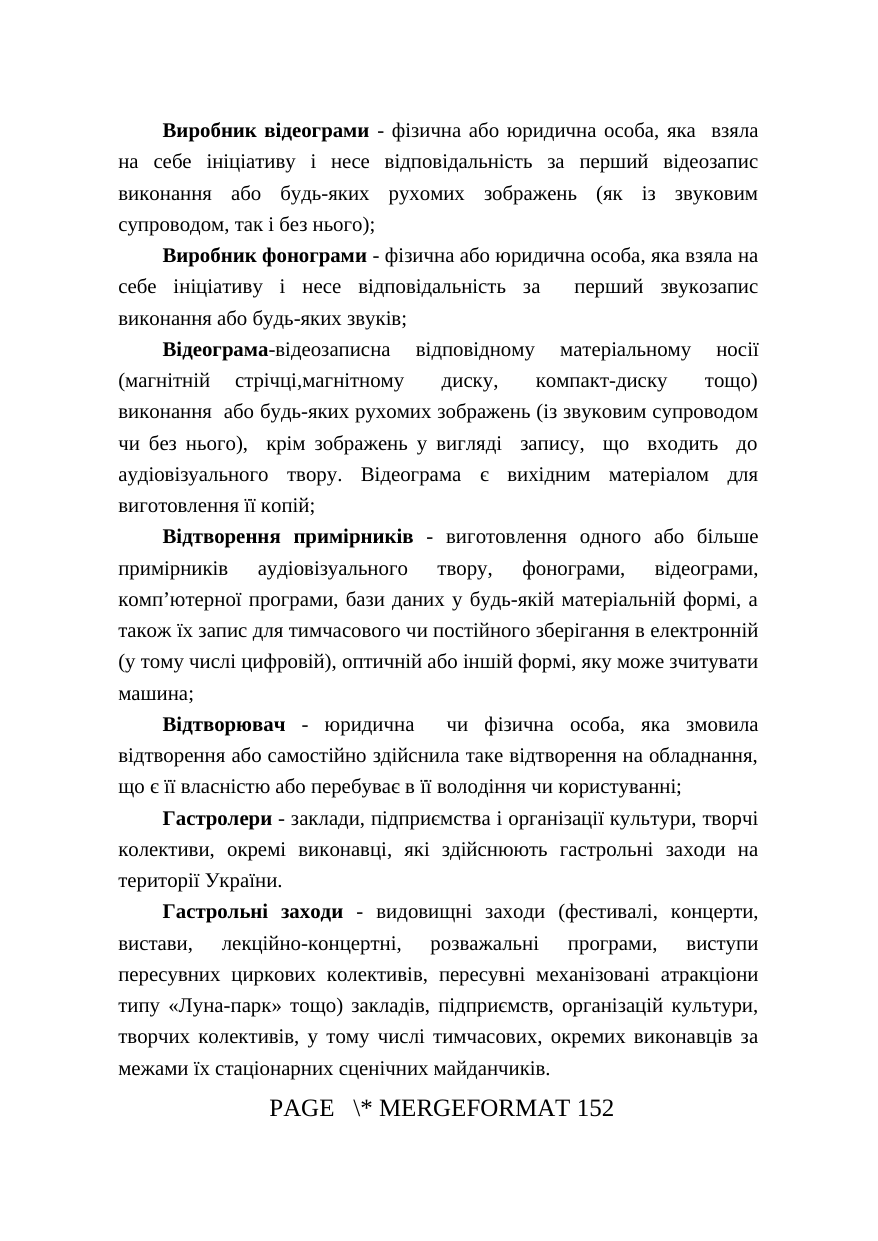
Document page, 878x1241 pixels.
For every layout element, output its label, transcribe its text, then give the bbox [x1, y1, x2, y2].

text Виробник відеограми - фізична або юридична особа, яка взяла на себе ініціативу і несе відповідальність за перший відеозапис виконання або будь-яких рухомих зображень (як із звуковим супроводом, так і без нього); [118, 118, 759, 236]
text Гастролери - заклади, підприємства і організації культури, творчі колективи, окремі виконавці, які здійснюють гастрольні заходи на території України. [118, 806, 759, 892]
text Виробник фонограми - фізична або юридична особа, яка взяла на себе ініціативу і несе відповідальність за перший звукозапис виконання або будь-яких звуків; [118, 243, 759, 330]
text Гастрольні заходи - видовищні заходи (фестивалі, концерти, вистави, лекційно-концертні, розважальні програми, виступи пересувних циркових колективів, пересувні механізовані атракціони типу «Луна-парк» тощо) закладів, підприємств, організацій культури, творчих колективів, у тому числі тимчасових, окремих виконавців за межами їх стаціонарних сценічних майданчиків. [118, 899, 759, 1080]
text Відтворювач - юридична чи фізична особа, яка змовила відтворення або самостійно здійснила таке відтворення на обладнання, що є її власністю або перебуває в її володіння чи користуванні; [118, 712, 759, 798]
text Відеограма-відеозаписна відповідному матеріальному носії (магнітній стрічці,магнітному диску, компакт-диску тощо) виконання або будь-яких рухомих зображень (із звуковим супроводом чи без нього), крім зображень у вигляді запису, що входить до аудіовізуального твору. Відеограма є вихідним матеріалом для виготовлення її копій; [118, 337, 759, 517]
text Відтворення примірників - виготовлення одного або більше примірників аудіовізуального твору, фонограми, відеограми, комп’ютерної програми, бази даних у будь-якій матеріальній формі, а також їх запис для тимчасового чи постійного зберігання в електронній (у тому числі цифровій), оптичній або іншій формі, яку може зчитувати машина; [118, 524, 759, 705]
